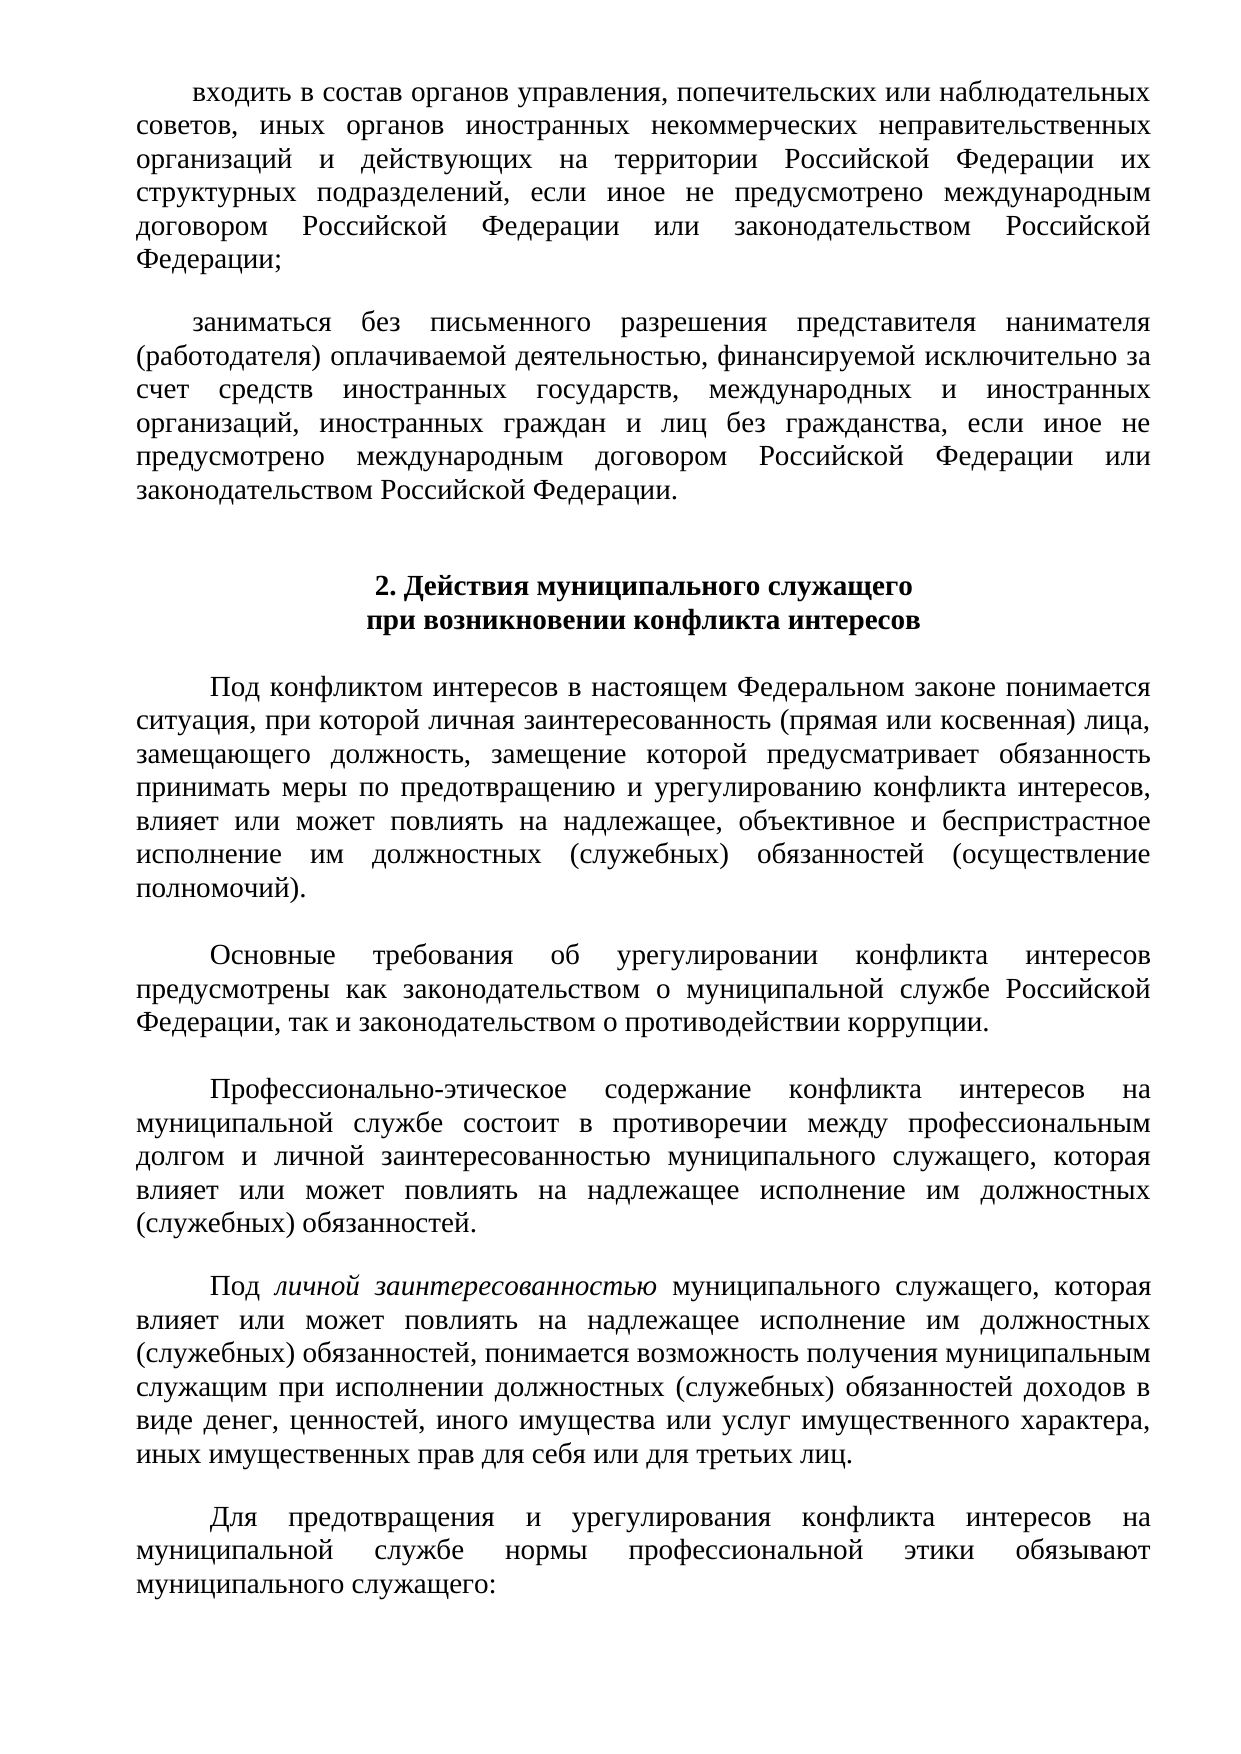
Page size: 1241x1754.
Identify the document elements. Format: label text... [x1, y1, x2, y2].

text Для предотвращения и урегулирования конфликта интересов на муниципальной службе нормы профессиональной этики обязывают муниципального служащего: [136, 1499, 1152, 1599]
text Под конфликтом интересов в настоящем Федеральном законе понимается ситуация, при которой личная заинтересованность (прямая или косвенная) лица, замещающего должность, замещение которой предусматривает обязанность принимать меры по предотвращению и урегулированию конфликта интересов, влияет или может повлиять на надлежащее, объективное и беспристрастное исполнение им должностных (служебных) обязанностей (осуществление полномочий). [136, 669, 1152, 904]
text 2. Действия муниципального служащего [136, 568, 1152, 602]
text Основные требования об урегулировании конфликта интересов предусмотрены как законодательством о муниципальной службе Российской Федерации, так и законодательством о противодействии коррупции. [136, 937, 1152, 1038]
text Профессионально-этическое содержание конфликта интересов на муниципальной службе состоит в противоречии между профессиональным долгом и личной заинтересованностью муниципального служащего, которая влияет или может повлиять на надлежащее исполнение им должностных (служебных) обязанностей. [136, 1071, 1152, 1239]
text при возникновении конфликта интересов [136, 602, 1152, 635]
text заниматься без письменного разрешения представителя нанимателя (работодателя) оплачиваемой деятельностью, финансируемой исключительно за счет средств иностранных государств, международных и иностранных организаций, иностранных граждан и лиц без гражданства, если иное не предусмотрено международным договором Российской Федерации или законодательством Российской Федерации. [136, 304, 1152, 506]
text Под личной заинтересованностью муниципального служащего, которая влияет или может повлиять на надлежащее исполнение им должностных (служебных) обязанностей, понимается возможность получения муниципальным служащим при исполнении должностных (служебных) обязанностей доходов в виде денег, ценностей, иного имущества или услуг имущественного характера, иных имущественных прав для себя или для третьих лиц. [136, 1268, 1152, 1469]
text входить в состав органов управления, попечительских или наблюдательных советов, иных органов иностранных некоммерческих неправительственных организаций и действующих на территории Российской Федерации их структурных подразделений, если иное не предусмотрено международным договором Российской Федерации или законодательством Российской Федерации; [136, 74, 1152, 275]
